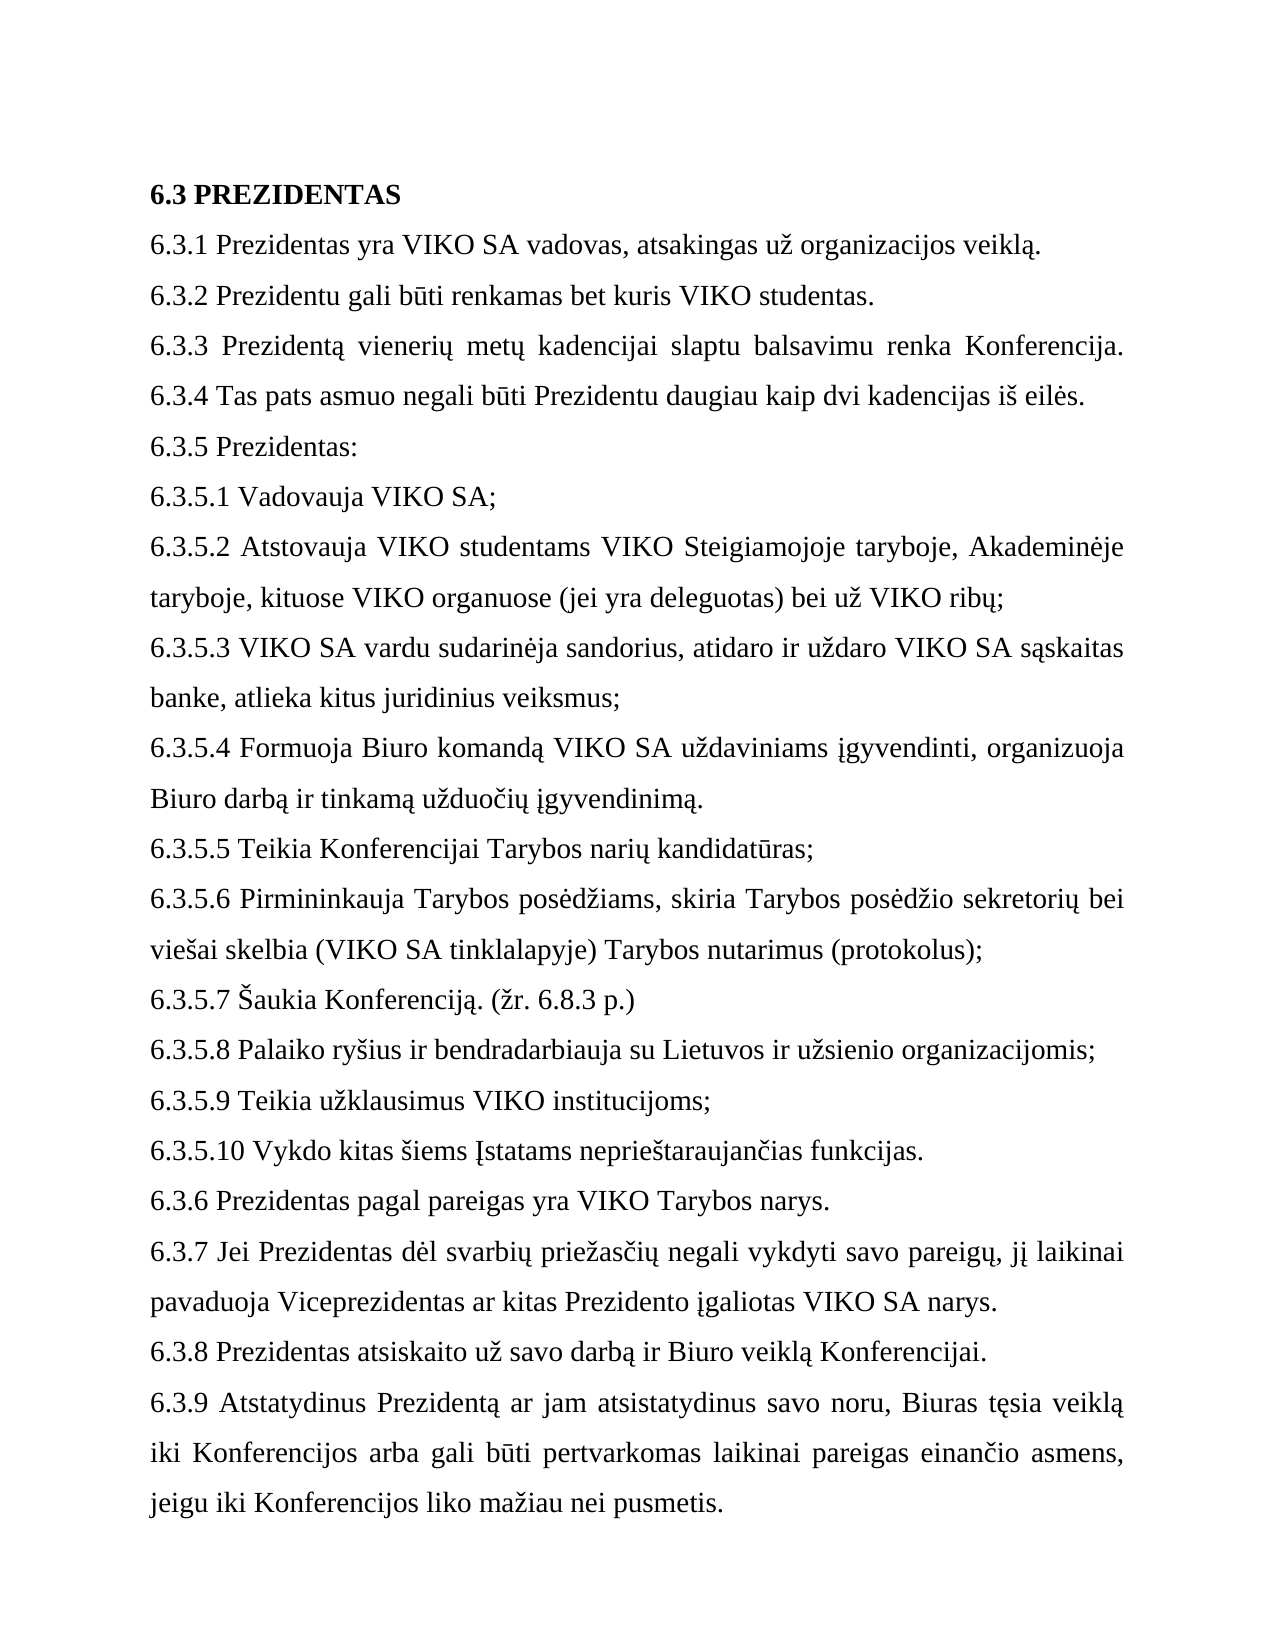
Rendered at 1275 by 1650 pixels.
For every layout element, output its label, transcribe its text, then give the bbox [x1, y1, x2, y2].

text 6.3.5.6 Pirmininkauja Tarybos posėdžiams, skiria Tarybos posėdžio sekretorių bei viešai skelbia (VIKO SA tinklalapyje) Tarybos nutarimus (protokolus); [150, 882, 1125, 965]
text 6.3.5.9 Teikia užklausimus VIKO institucijoms; [150, 1083, 1125, 1116]
text 6.3.5.1 Vadovauja VIKO SA; [150, 479, 1125, 513]
text 6.3.5.4 Formuoja Biuro komandą VIKO SA uždaviniams įgyvendinti, organizuoja Biuro darbą ir tinkamą užduočių įgyvendinimą. [150, 731, 1125, 814]
text 6.3.5.7 Šaukia Konferenciją. (žr. 6.8.3 p.) [150, 982, 1125, 1016]
text 6.3.3 Prezidentą vienerių metų kadencijai slaptu balsavimu renka Konferencija. 6.3.4 Tas pats asmuo negali būti Prezidentu daugiau kaip dvi kadencijas iš eilės. [150, 328, 1125, 412]
text 6.3.5.2 Atstovauja VIKO studentams VIKO Steigiamojoje taryboje, Akademinėje taryboje, kituose VIKO organuose (jei yra deleguotas) bei už VIKO ribų; [150, 529, 1125, 613]
text 6.3.2 Prezidentu gali būti renkamas bet kuris VIKO studentas. [150, 278, 1125, 311]
text 6.3 PREZIDENTAS [150, 177, 1125, 211]
text 6.3.6 Prezidentas pagal pareigas yra VIKO Tarybos narys. [150, 1183, 1125, 1217]
text 6.3.5.10 Vykdo kitas šiems Įstatams neprieštaraujančias funkcijas. [150, 1133, 1125, 1167]
text 6.3.1 Prezidentas yra VIKO SA vadovas, atsakingas už organizacijos veiklą. [150, 227, 1125, 261]
text 6.3.7 Jei Prezidentas dėl svarbių priežasčių negali vykdyti savo pareigų, jį laikinai pavaduoja Viceprezidentas ar kitas Prezidento įgaliotas VIKO SA narys. [150, 1234, 1125, 1318]
text 6.3.5 Prezidentas: [150, 429, 1125, 462]
text 6.3.5.5 Teikia Konferencijai Tarybos narių kandidatūras; [150, 831, 1125, 865]
text 6.3.5.3 VIKO SA vardu sudarinėja sandorius, atidaro ir uždaro VIKO SA sąskaitas banke, atlieka kitus juridinius veiksmus; [150, 630, 1125, 714]
text 6.3.5.8 Palaiko ryšius ir bendradarbiauja su Lietuvos ir užsienio organizacijomis; [150, 1032, 1125, 1066]
text 6.3.9 Atstatydinus Prezidentą ar jam atsistatydinus savo noru, Biuras tęsia veiklą iki Konferencijos arba gali būti pertvarkomas laikinai pareigas einančio asmens, jeigu iki Konferencijos liko mažiau nei pusmetis. [150, 1385, 1125, 1519]
text 6.3.8 Prezidentas atsiskaito už savo darbą ir Biuro veiklą Konferencijai. [150, 1334, 1125, 1368]
